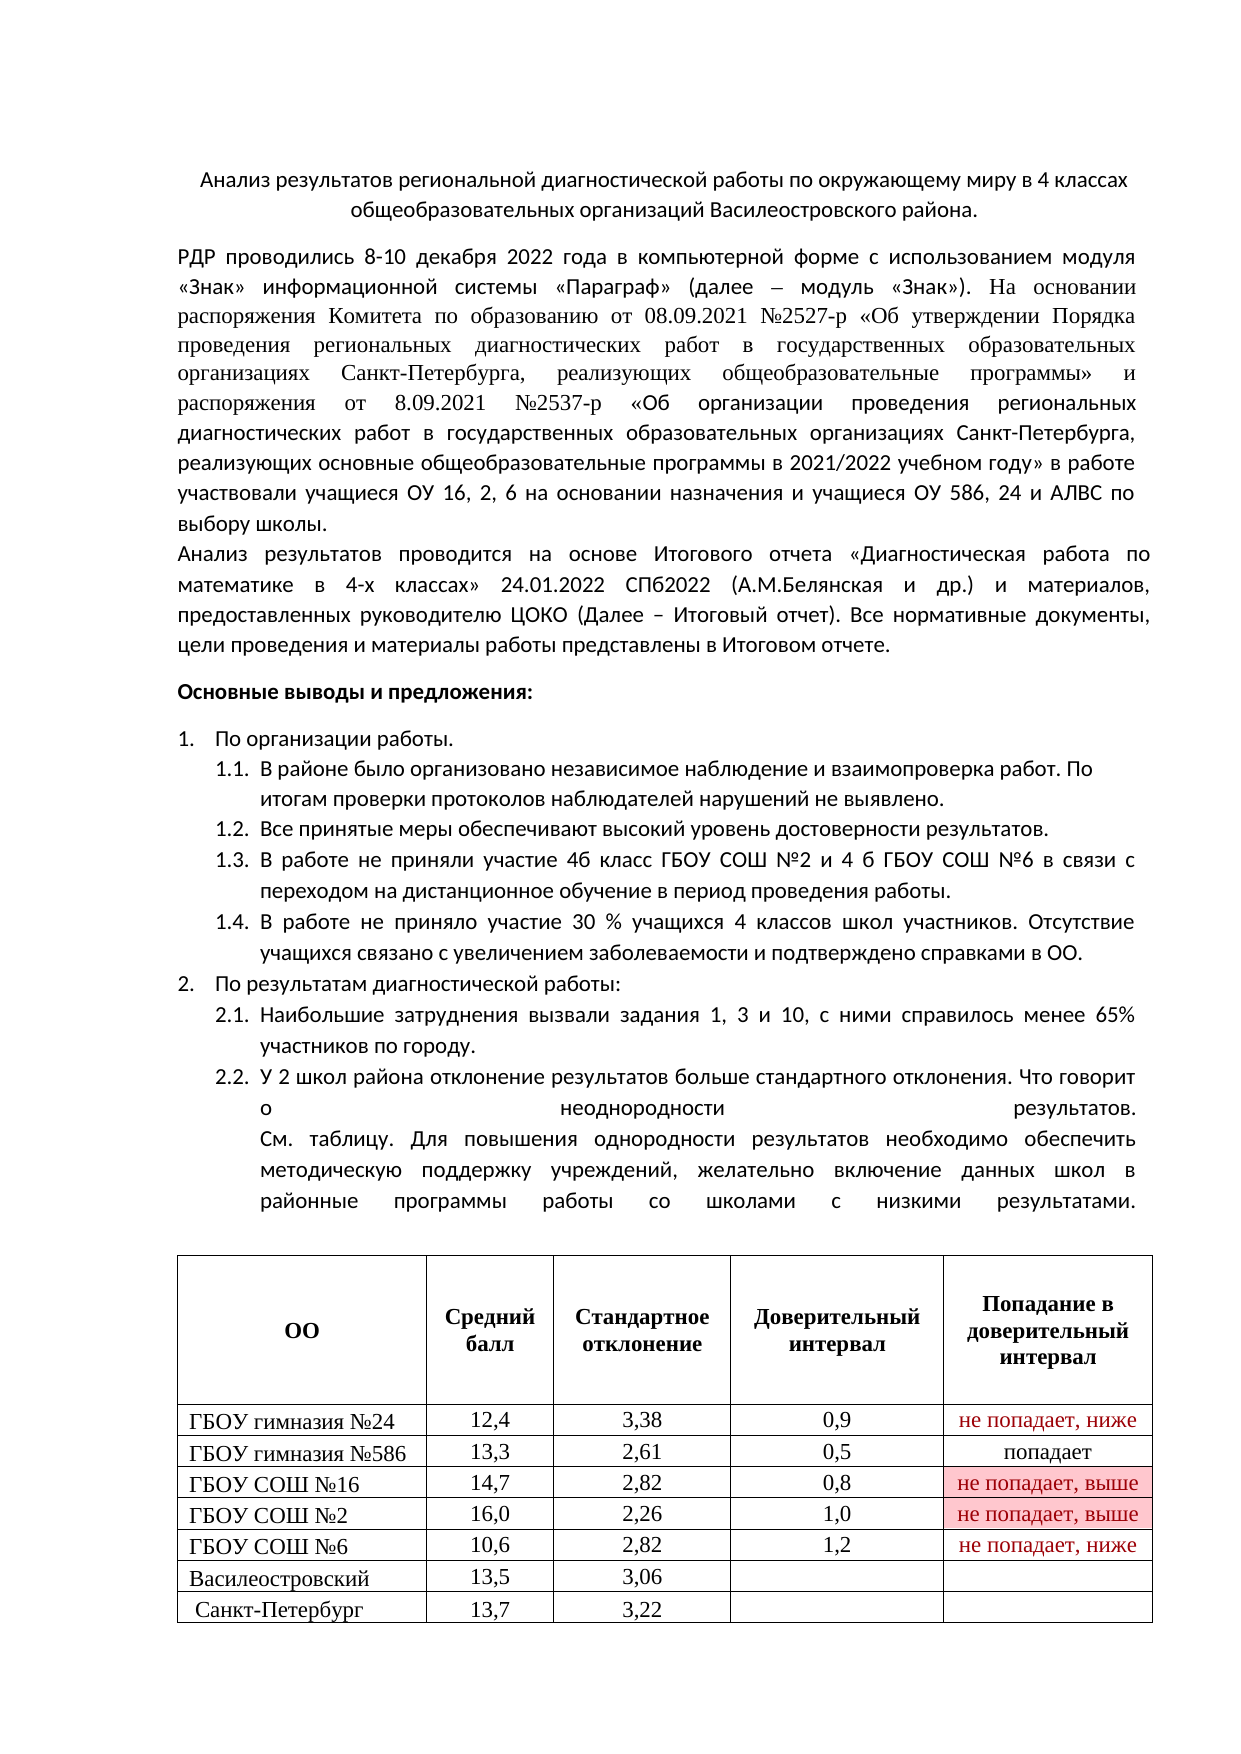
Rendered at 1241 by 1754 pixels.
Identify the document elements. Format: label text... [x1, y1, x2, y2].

list У 2 школ района отклонение результатов больше стандартного отклонения. Что говорит о неоднородности результатов. См. таблицу. Для повышения однородности результатов необходимо обеспечить методическую поддержку учреждений, желательно включение данных школ в районные программы работы со школами с низкими результатами. [215, 1062, 1137, 1245]
list По организации работы. [177, 724, 1152, 752]
table_header ОО [178, 1256, 426, 1403]
table_cell Санкт-Петербург [178, 1592, 426, 1622]
table_cell ГБОУ СОШ №16 [178, 1467, 426, 1497]
list Наибольшие затруднения вызвали задания 1, 3 и 10, с ними справилось менее 65% участников по городу. [215, 1000, 1137, 1059]
table_cell 10,6 [427, 1530, 553, 1560]
list В работе не приняли участие 4б класс ГБОУ СОШ №2 и 4 б ГБОУ СОШ №6 в связи с переходом на дистанционное обучение в период проведения работы. [215, 845, 1137, 904]
table_cell 13,3 [427, 1436, 553, 1466]
text Анализ результатов региональной диагностической работы по окружающему миру в 4 классах общеобразовательных организаций Василеостровского района. [177, 165, 1152, 223]
table_cell ГБОУ СОШ №2 [178, 1498, 426, 1528]
table_cell 2,82 [554, 1467, 730, 1497]
list В районе было организовано независимое наблюдение и взаимопроверка работ. По итогам проверки протоколов наблюдателей нарушений не выявлено. [215, 754, 1152, 812]
table_cell ГБОУ СОШ №6 [178, 1530, 426, 1560]
table_cell 2,61 [554, 1436, 730, 1466]
table_cell 16,0 [427, 1498, 553, 1528]
table_cell ГБОУ гимназия №24 [178, 1405, 426, 1435]
table_header Попадание в доверительный интервал [944, 1256, 1152, 1403]
list В работе не приняло участие 30 % учащихся 4 классов школ участников. Отсутствие учащихся связано с увеличением заболеваемости и подтверждено справками в ОО. [215, 907, 1137, 966]
table_cell 3,38 [554, 1405, 730, 1435]
table_cell Василеостровский [178, 1561, 426, 1591]
table_cell 1,0 [731, 1498, 943, 1528]
table_cell 3,22 [554, 1592, 730, 1622]
text РДР проводились 8-10 декабря 2022 года в компьютерной форме с использованием модуля «Знак» информационной системы «Параграф» (далее – модуль «Знак»). На основании распоряжения Комитета по образованию от 08.09.2021 №2527-р «Об утверждении Порядка проведения региональных диагностических работ в государственных образовательных организациях Санкт-Петербурга, реализующих общеобразовательные программы» и распоряжения от 8.09.2021 №2537-р «Об организации проведения региональных диагностических работ в государственных образовательных организациях Санкт-Петербурга, реализующих основные общеобразовательные программы в 2021/2022 учебном году» в работе участвовали учащиеся ОУ 16, 2, 6 на основании назначения и учащиеся ОУ 586, 24 и АЛВС по выбору школы. [177, 242, 1137, 537]
table_cell 14,7 [427, 1467, 553, 1497]
table_cell 13,5 [427, 1561, 553, 1591]
table_cell не попадает, ниже [944, 1405, 1152, 1435]
table_cell [731, 1592, 943, 1622]
table_cell 3,06 [554, 1561, 730, 1591]
table_cell [944, 1592, 1152, 1622]
table_cell 0,9 [731, 1405, 943, 1435]
table_cell 0,8 [731, 1467, 943, 1497]
text Основные выводы и предложения: [177, 677, 1152, 705]
table_cell 2,82 [554, 1530, 730, 1560]
table_cell не попадает, ниже [944, 1530, 1152, 1560]
table_cell [731, 1561, 943, 1591]
table_header Доверительный интервал [731, 1256, 943, 1403]
table_cell ГБОУ гимназия №586 [178, 1436, 426, 1466]
table_cell не попадает, выше [944, 1467, 1152, 1497]
table_cell 1,2 [731, 1530, 943, 1560]
list Все принятые меры обеспечивают высокий уровень достоверности результатов. [215, 814, 1152, 842]
table_cell 12,4 [427, 1405, 553, 1435]
list По результатам диагностической работы: [177, 969, 1137, 997]
table_header Средний балл [427, 1256, 553, 1403]
table_cell 2,26 [554, 1498, 730, 1528]
table_cell 0,5 [731, 1436, 943, 1466]
table_header Стандартное отклонение [554, 1256, 730, 1403]
table_cell попадает [944, 1436, 1152, 1466]
table_cell 13,7 [427, 1592, 553, 1622]
table_cell [944, 1561, 1152, 1591]
text Анализ результатов проводится на основе Итогового отчета «Диагностическая работа по математике в 4-х классах» 24.01.2022 СПб2022 (А.М.Белянская и др.) и материалов, предоставленных руководителю ЦОКО (Далее – Итоговый отчет). Все нормативные документы, цели проведения и материалы работы представлены в Итоговом отчете. [177, 539, 1152, 658]
table_cell не попадает, выше [944, 1498, 1152, 1528]
